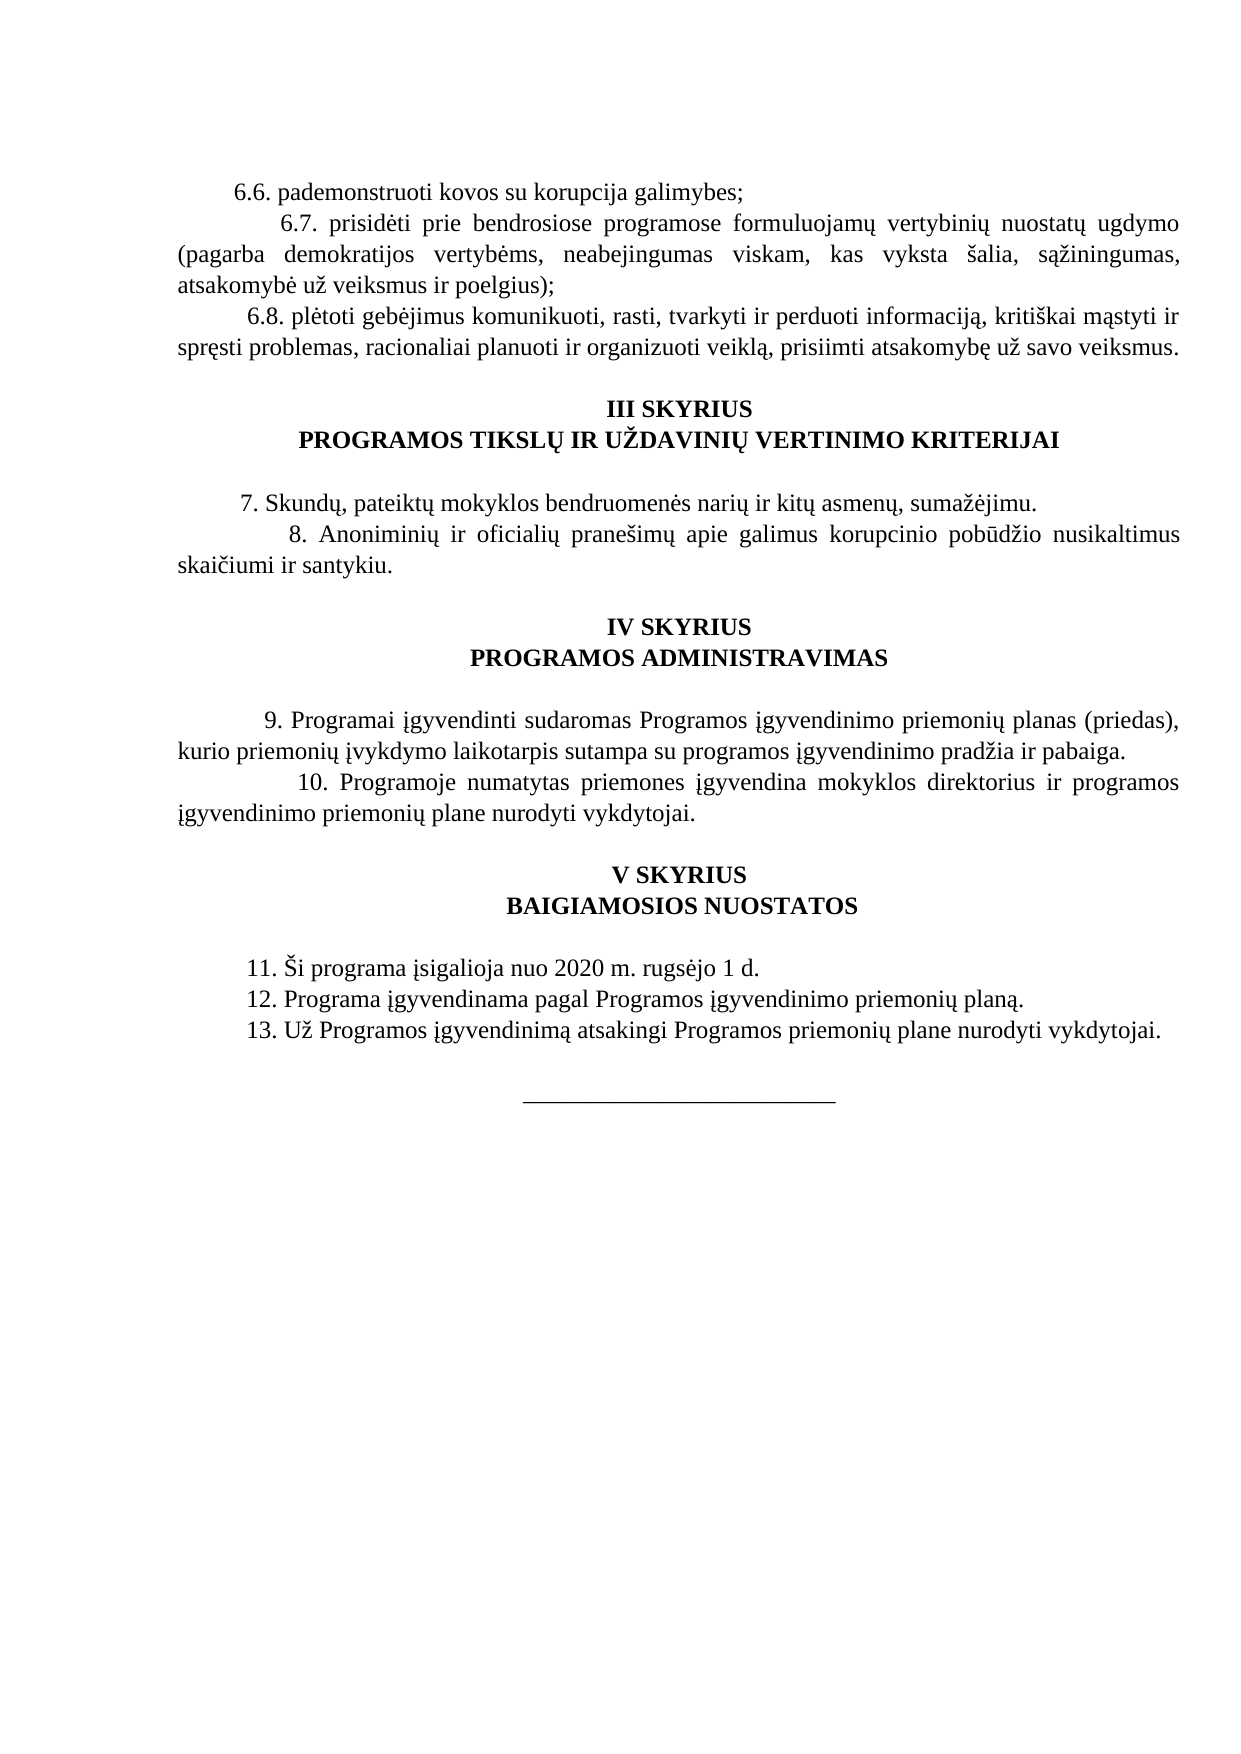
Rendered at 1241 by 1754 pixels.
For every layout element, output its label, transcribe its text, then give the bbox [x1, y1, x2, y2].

text BAIGIAMOSIOS NUOSTATOS [177, 891, 1181, 920]
text 7. Skundų, pateiktų mokyklos bendruomenės narių ir kitų asmenų, sumažėjimu. [177, 488, 1181, 516]
text V SKYRIUS [177, 860, 1181, 889]
text PROGRAMOS TIKSLŲ IR UŽDAVINIŲ VERTINIMO KRITERIJAI [177, 426, 1181, 454]
text 9. Programai įgyvendinti sudaromas Programos įgyvendinimo priemonių planas (priedas), kurio priemonių įvykdymo laikotarpis sutampa su programos įgyvendinimo pradžia ir pabaiga. [177, 705, 1181, 765]
text 10. Programoje numatytas priemones įgyvendina mokyklos direktorius ir programos įgyvendinimo priemonių plane nurodyti vykdytojai. [177, 767, 1181, 827]
text 6.8. plėtoti gebėjimus komunikuoti, rasti, tvarkyti ir perduoti informaciją, kritiškai mąstyti ir spręsti problemas, racionaliai planuoti ir organizuoti veiklą, prisiimti atsakomybę už savo veiksmus. [177, 301, 1181, 361]
text 12. Programa įgyvendinama pagal Programos įgyvendinimo priemonių planą. [177, 984, 1181, 1013]
text 11. Ši programa įsigalioja nuo 2020 m. rugsėjo 1 d. [177, 953, 1181, 982]
text 8. Anoniminių ir oficialių pranešimų apie galimus korupcinio pobūdžio nusikaltimus skaičiumi ir santykiu. [177, 519, 1181, 578]
text 6.6. pademonstruoti kovos su korupcija galimybes; [177, 177, 1181, 206]
text 13. Už Programos įgyvendinimą atsakingi Programos priemonių plane nurodyti vykdytojai. [177, 1015, 1181, 1044]
text III SKYRIUS [177, 394, 1181, 423]
text 6.7. prisidėti prie bendrosiose programose formuluojamų vertybinių nuostatų ugdymo (pagarba demokratijos vertybėms, neabejingumas viskam, kas vyksta šalia, sąžiningumas, atsakomybė už veiksmus ir poelgius); [177, 208, 1181, 299]
text _________________________ [177, 1077, 1181, 1106]
text IV SKYRIUS [177, 612, 1181, 641]
text PROGRAMOS ADMINISTRAVIMAS [177, 643, 1181, 672]
